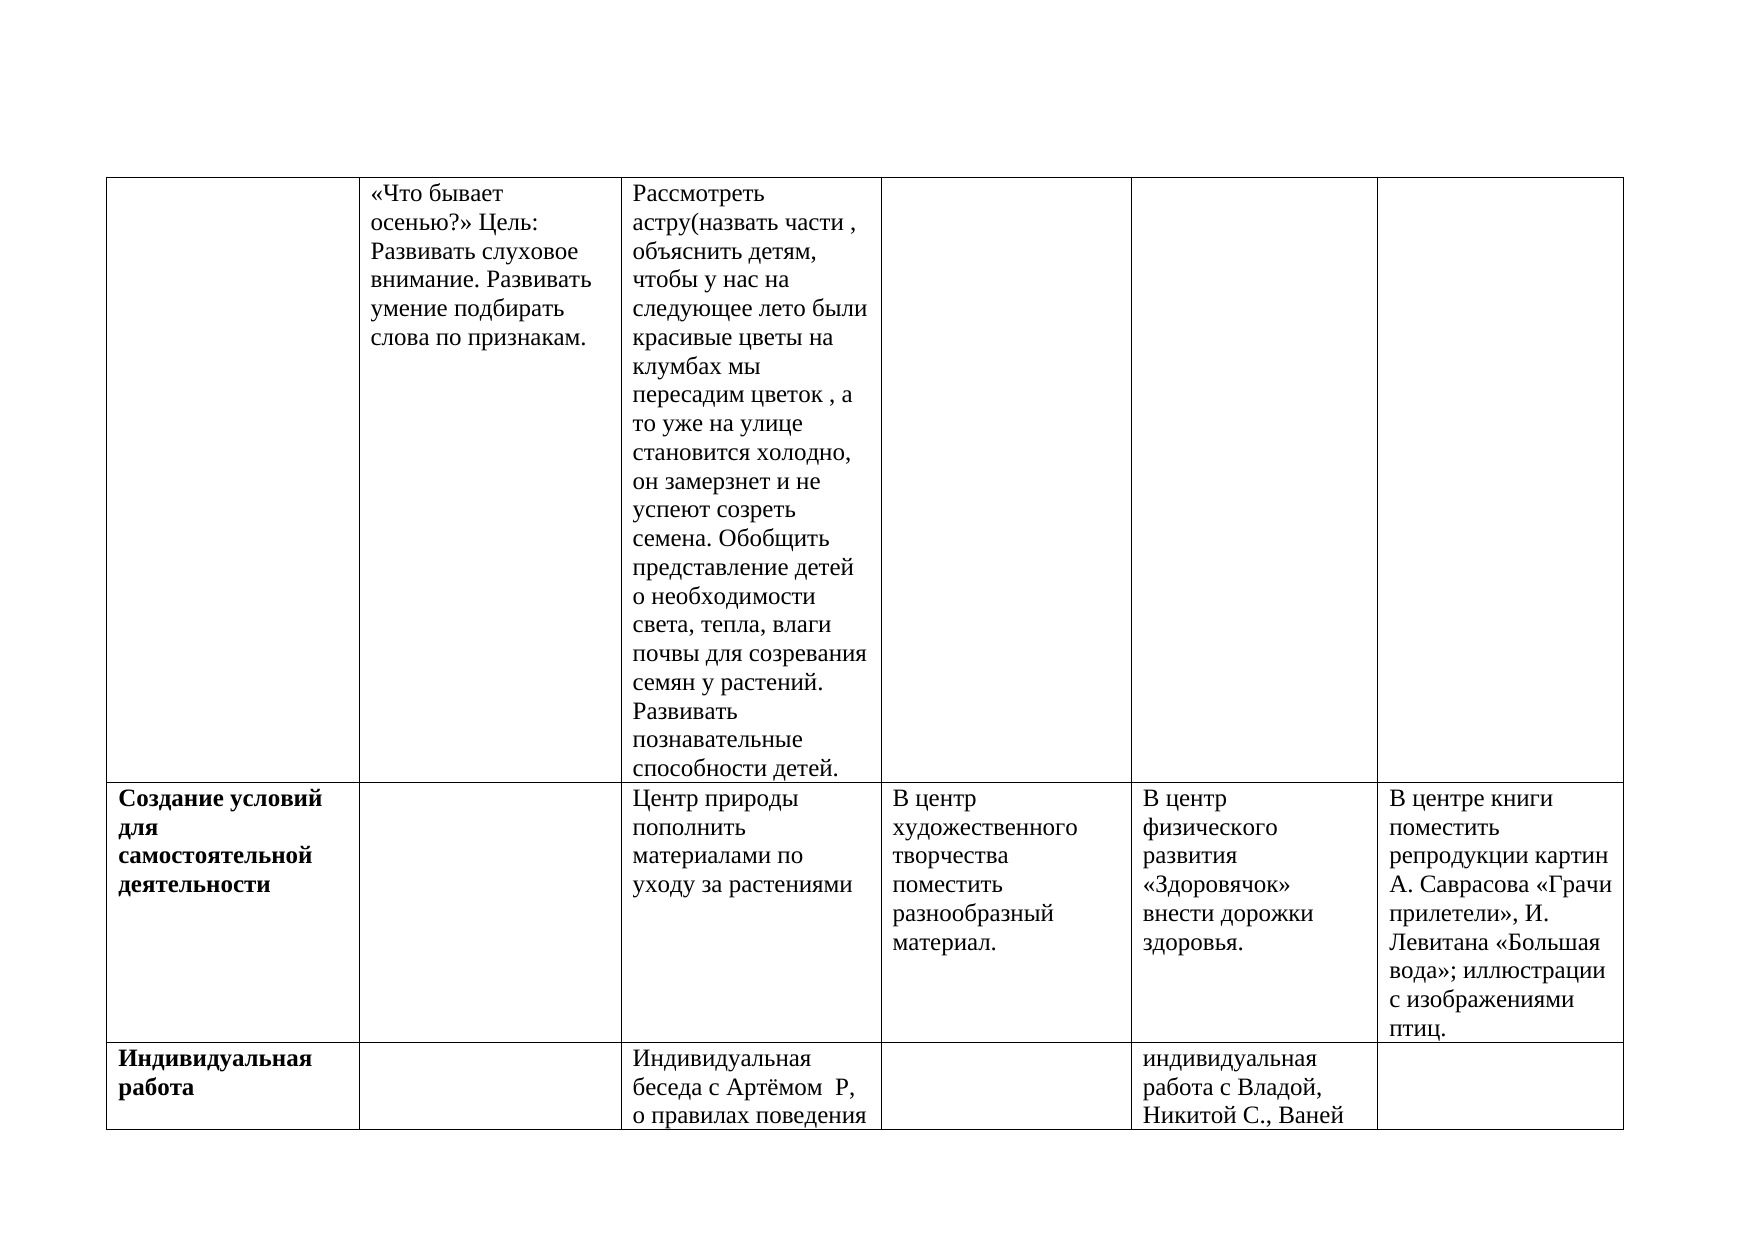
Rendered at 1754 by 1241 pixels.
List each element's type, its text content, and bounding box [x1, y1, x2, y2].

table_cell В центр художественного творчества поместить разнообразный материал. [882, 783, 1131, 1042]
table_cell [622, 178, 881, 782]
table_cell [1378, 178, 1623, 782]
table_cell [1132, 1043, 1377, 1129]
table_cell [360, 178, 621, 782]
table_cell [882, 1043, 1131, 1129]
table_cell Центр природы пополнить материалами по уходу за растениями [622, 783, 881, 1042]
table_cell [882, 178, 1131, 782]
table_cell В центре книги поместить репродукции картин А. Саврасова «Грачи прилетели», И. Левитана «Большая вода»; иллюстрации с изображениями птиц. [1378, 783, 1623, 1042]
table_cell [360, 783, 621, 1042]
table_cell Создание условий для самостоятельной деятельности [107, 783, 359, 1042]
table_cell [360, 1043, 621, 1129]
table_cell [1132, 178, 1377, 782]
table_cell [107, 178, 359, 782]
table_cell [107, 1043, 359, 1129]
table_cell [1378, 1043, 1623, 1129]
table_cell В центр физического развития «Здоровячок» внести дорожки здоровья. [1132, 783, 1377, 1042]
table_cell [622, 1043, 881, 1129]
